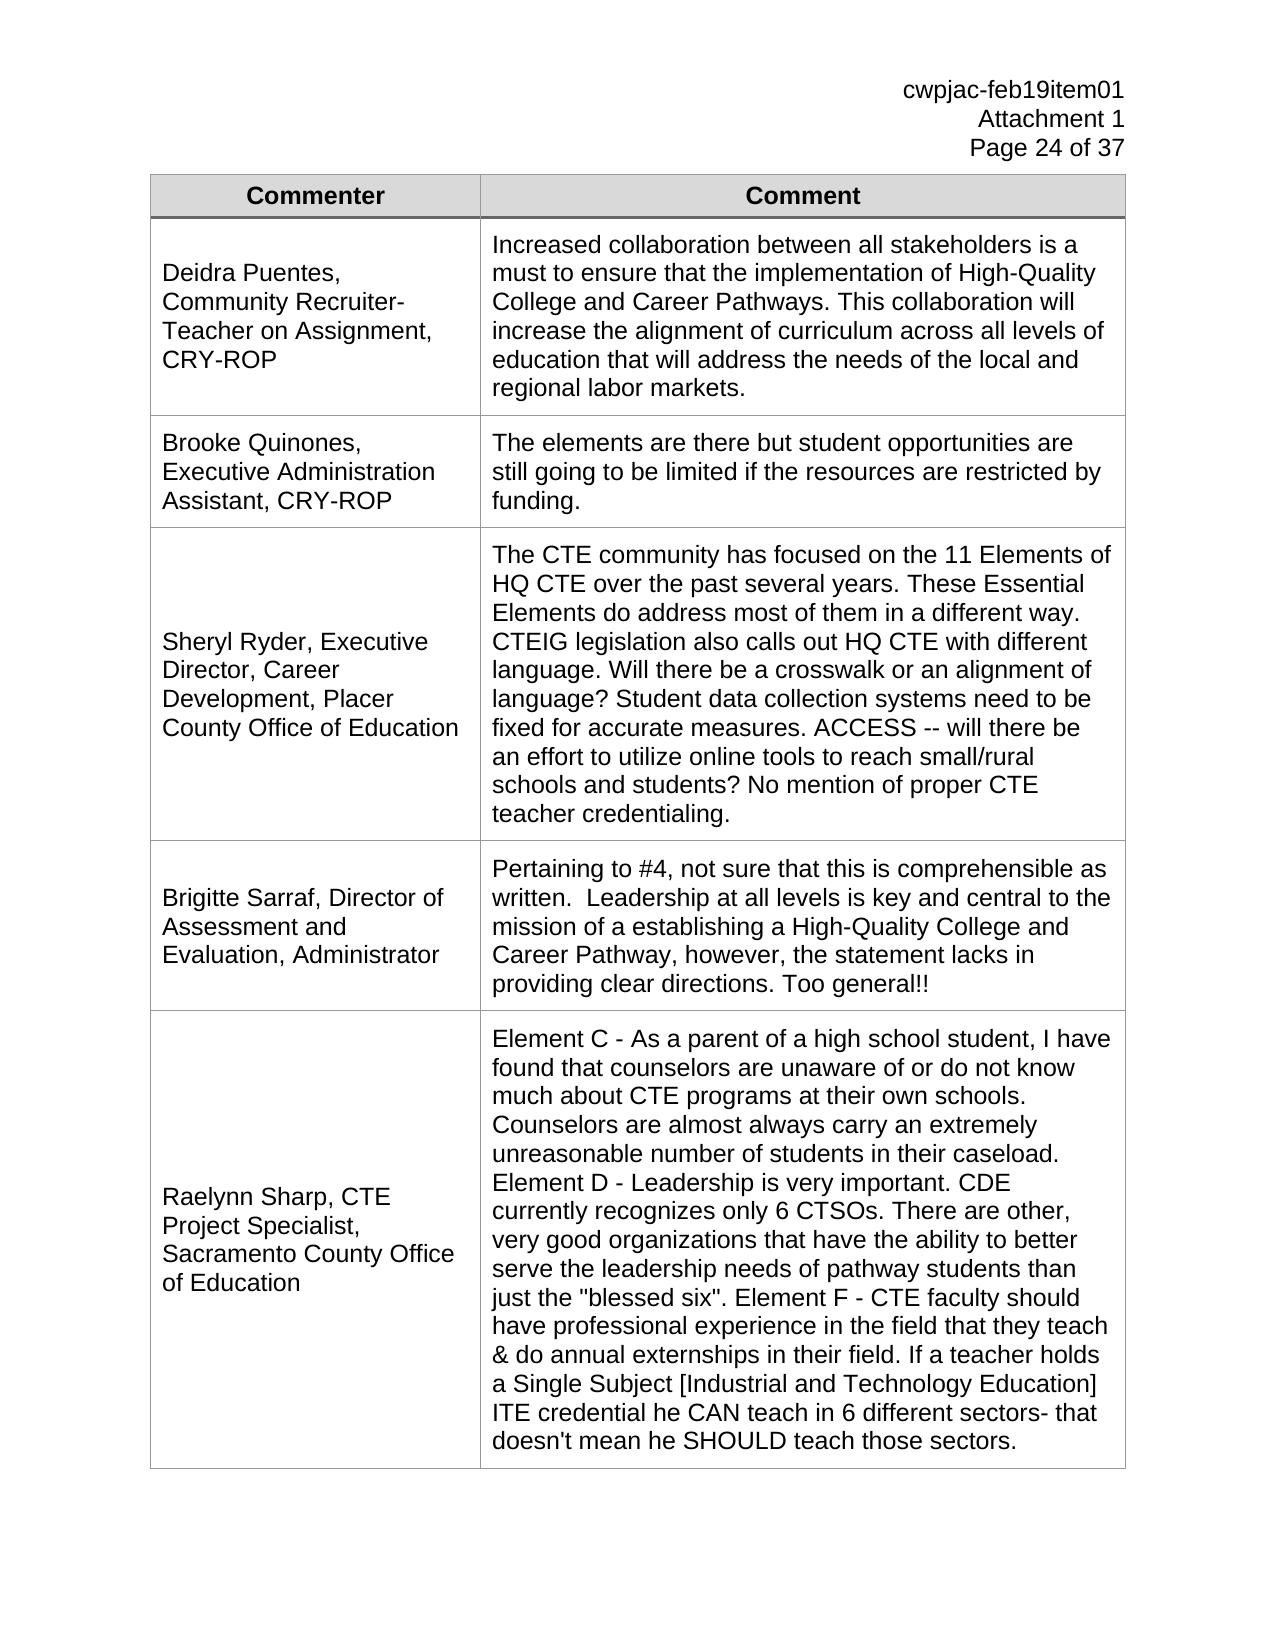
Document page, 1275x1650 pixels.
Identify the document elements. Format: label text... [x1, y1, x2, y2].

table_cell Deidra Puentes, Community Recruiter- Teacher on Assignment, CRY-ROP [151, 219, 480, 414]
table_cell Increased collaboration between all stakeholders is a must to ensure that the implementation of High-Quality College and Career Pathways. This collaboration will increase the alignment of curriculum across all levels of education that will address the needs of the local and regional labor markets. [481, 219, 1125, 414]
table_cell Raelynn Sharp, CTE Project Specialist, Sacramento County Office of Education [151, 1011, 480, 1467]
table_cell Brooke Quinones, Executive Administration Assistant, CRY-ROP [151, 416, 480, 527]
table_cell The elements are there but student opportunities are still going to be limited if the resources are restricted by funding. [481, 416, 1125, 527]
table_cell Sheryl Ryder, Executive Director, Career Development, Placer County Office of Education [151, 528, 480, 840]
table_cell Element C - As a parent of a high school student, I have found that counselors are unaware of or do not know much about CTE programs at their own schools. Counselors are almost always carry an extremely unreasonable number of students in their caseload. Element D - Leadership is very important. CDE currently recognizes only 6 CTSOs. There are other, very good organizations that have the ability to better serve the leadership needs of pathway students than just the "blessed six". Element F - CTE faculty should have professional experience in the field that they teach & do annual externships in their field. If a teacher holds a Single Subject [Industrial and Technology Education] ITE credential he CAN teach in 6 different sectors- that doesn't mean he SHOULD teach those sectors. [481, 1011, 1125, 1467]
table_cell Brigitte Sarraf, Director of Assessment and Evaluation, Administrator [151, 841, 480, 1010]
table_header Comment [481, 175, 1125, 216]
table_cell The CTE community has focused on the 11 Elements of HQ CTE over the past several years. These Essential Elements do address most of them in a different way. CTEIG legislation also calls out HQ CTE with different language. Will there be a crosswalk or an alignment of language? Student data collection systems need to be fixed for accurate measures. ACCESS -- will there be an effort to utilize online tools to reach small/rural schools and students? No mention of proper CTE teacher credentialing. [481, 528, 1125, 840]
table_cell Pertaining to #4, not sure that this is comprehensible as written. Leadership at all levels is key and central to the mission of a establishing a High-Quality College and Career Pathway, however, the statement lacks in providing clear directions. Too general!! [481, 841, 1125, 1010]
table_header Commenter [151, 175, 480, 216]
